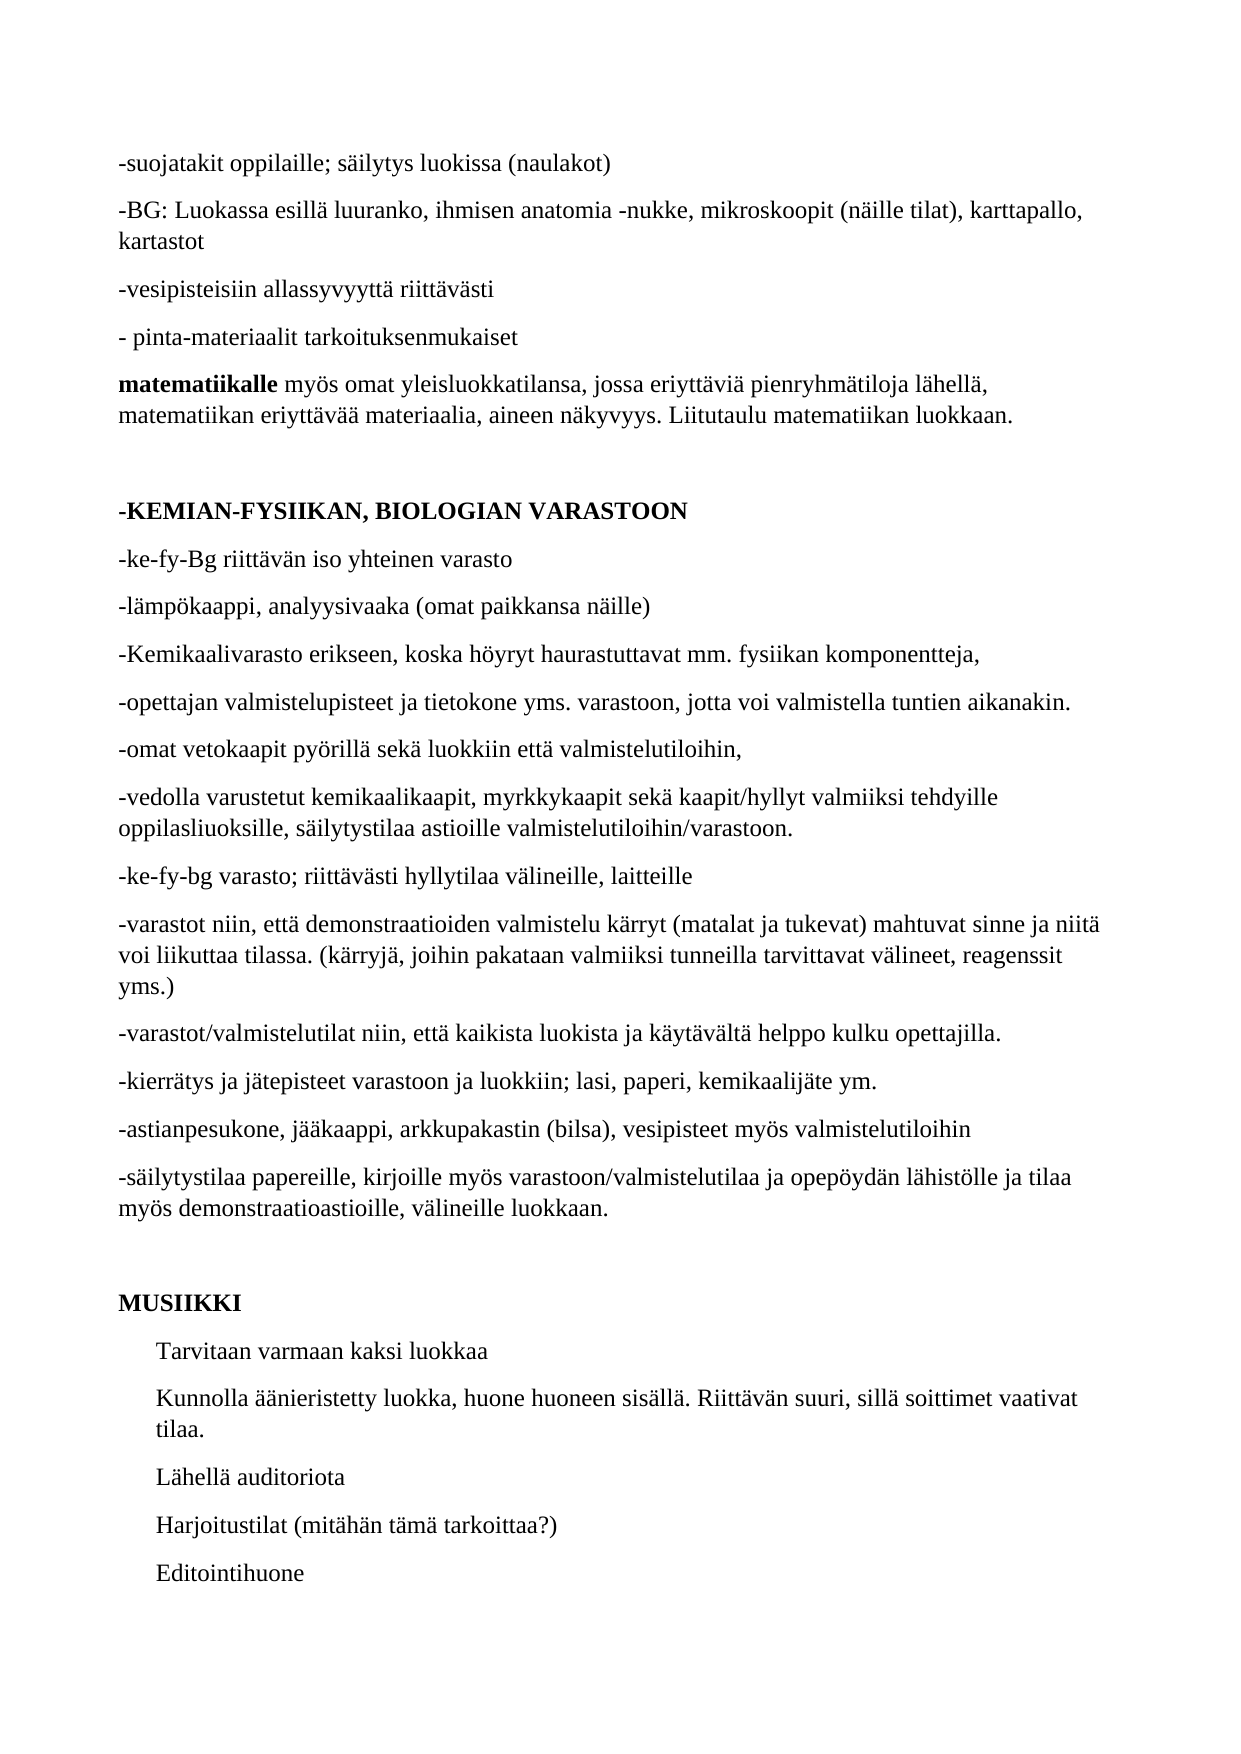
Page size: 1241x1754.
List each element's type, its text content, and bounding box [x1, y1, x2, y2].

text -opettajan valmistelupisteet ja tietokone yms. varastoon, jotta voi valmistella tuntien aikanakin. [118, 687, 1122, 716]
text -varastot niin, että demonstraatioiden valmistelu kärryt (matalat ja tukevat) mahtuvat sinne ja niitä voi liikuttaa tilassa. (kärryjä, joihin pakataan valmiiksi tunneilla tarvittavat välineet, reagenssit yms.) [118, 909, 1122, 999]
text -vedolla varustetut kemikaalikaapit, myrkkykaapit sekä kaapit/hyllyt valmiiksi tehdyille oppilasliuoksille, säilytystilaa astioille valmistelutiloihin/varastoon. [118, 782, 1122, 842]
text -kierrätys ja jätepisteet varastoon ja luokkiin; lasi, paperi, kemikaalijäte ym. [118, 1066, 1122, 1095]
text -vesipisteisiin allassyvyyttä riittävästi [118, 274, 1122, 303]
text -Kemikaalivarasto erikseen, koska höyryt haurastuttavat mm. fysiikan komponentteja, [118, 639, 1122, 668]
text Kunnolla äänieristetty luokka, huone huoneen sisällä. Riittävän suuri, sillä soittimet vaativat tilaa. [156, 1383, 1122, 1443]
text -säilytystilaa papereille, kirjoille myös varastoon/valmistelutilaa ja opepöydän lähistölle ja tilaa myös demonstraatioastioille, välineille luokkaan. [118, 1162, 1122, 1221]
text Tarvitaan varmaan kaksi luokkaa [156, 1336, 1122, 1364]
text - pinta-materiaalit tarkoituksenmukaiset [118, 322, 1122, 351]
text Editointihuone [156, 1558, 1122, 1586]
text -varastot/valmistelutilat niin, että kaikista luokista ja käytävältä helppo kulku opettajilla. [118, 1018, 1122, 1047]
text -omat vetokaapit pyörillä sekä luokkiin että valmistelutiloihin, [118, 734, 1122, 763]
text -suojatakit oppilaille; säilytys luokissa (naulakot) [118, 148, 1122, 176]
text -lämpökaappi, analyysivaaka (omat paikkansa näille) [118, 591, 1122, 620]
text -ke-fy-bg varasto; riittävästi hyllytilaa välineille, laitteille [118, 861, 1122, 890]
text -ke-fy-Bg riittävän iso yhteinen varasto [118, 544, 1122, 572]
text Harjoitustilat (mitähän tämä tarkoittaa?) [156, 1510, 1122, 1539]
text -BG: Luokassa esillä luuranko, ihmisen anatomia -nukke, mikroskoopit (näille tilat), karttapallo, kartastot [118, 195, 1122, 255]
text MUSIIKKI [118, 1288, 1122, 1317]
text -astianpesukone, jääkaappi, arkkupakastin (bilsa), vesipisteet myös valmistelutiloihin [118, 1114, 1122, 1143]
text Lähellä auditoriota [156, 1462, 1122, 1491]
text matematiikalle myös omat yleisluokkatilansa, jossa eriyttäviä pienryhmätiloja lähellä, matematiikan eriyttävää materiaalia, aineen näkyvyys. Liitutaulu matematiikan luokkaan. [118, 369, 1122, 429]
text -KEMIAN-FYSIIKAN, BIOLOGIAN VARASTOON [118, 496, 1122, 525]
